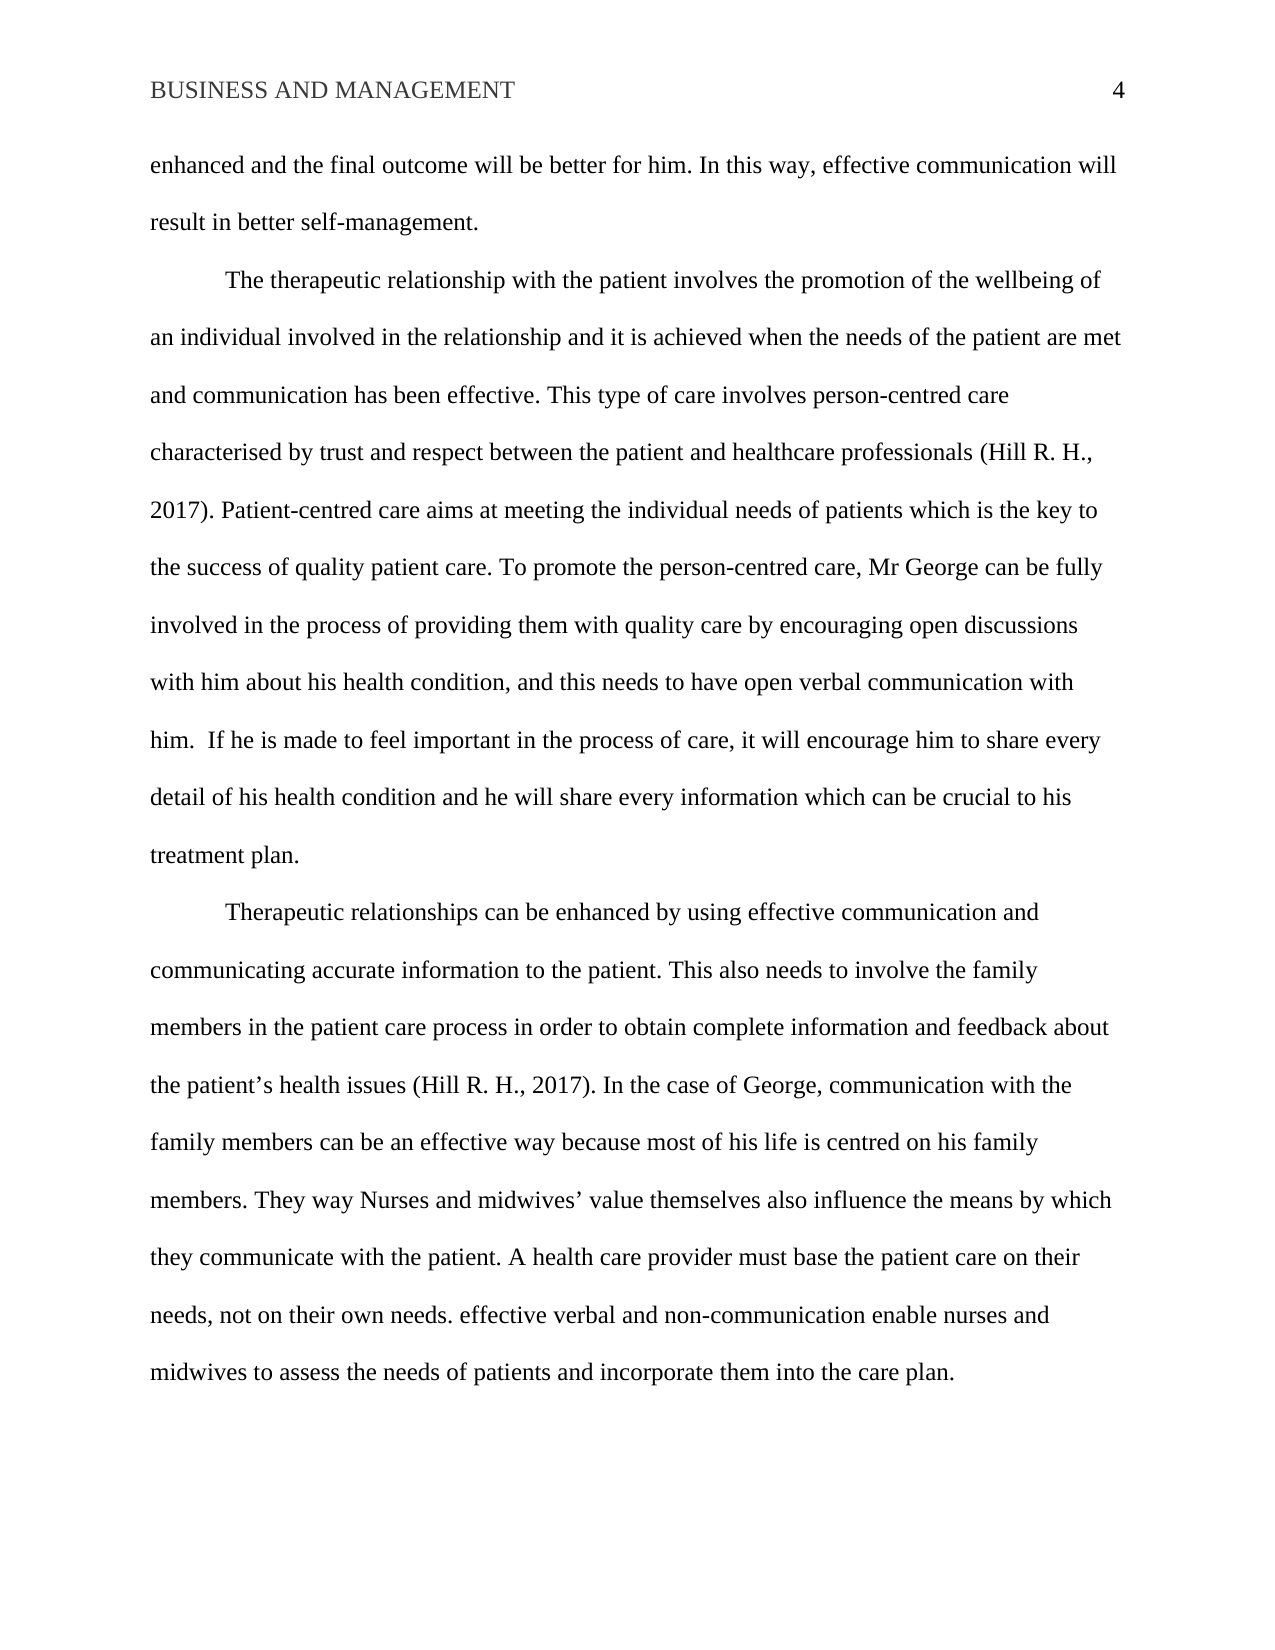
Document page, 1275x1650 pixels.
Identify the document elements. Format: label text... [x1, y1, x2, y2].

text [150, 150, 1125, 236]
text Therapeutic relationships can be enhanced by using effective communication and communicating accurate information to the patient. This also needs to involve the family members in the patient care process in order to obtain complete information and feedback about the patient’s health issues . In the case of George, communication with the family members can be an effective way because most of his life is centred on his family members. They way Nurses and midwives’ value themselves also influence the means by which they communicate with the patient. A health care provider must base the patient care on their needs, not on their own needs. effective verbal and non-communication enable nurses and midwives to assess the needs of patients and incorporate them into the care plan. [150, 897, 1125, 1386]
text The therapeutic relationship with the patient involves the promotion of the wellbeing of an individual involved in the relationship and it is achieved when the needs of the patient are met and communication has been effective. This type of care involves person-centred care characterised by trust and respect between the patient and healthcare professionals . Patient-centred care aims at meeting the individual needs of patients which is the key to the success of quality patient care. To promote the person-centred care, Mr George can be fully involved in the process of providing them with quality care by encouraging open discussions with him about his health condition, and this needs to have open verbal communication with him. If he is made to feel important in the process of care, it will encourage him to share every detail of his health condition and he will share every information which can be crucial to his treatment plan. [150, 265, 1125, 869]
